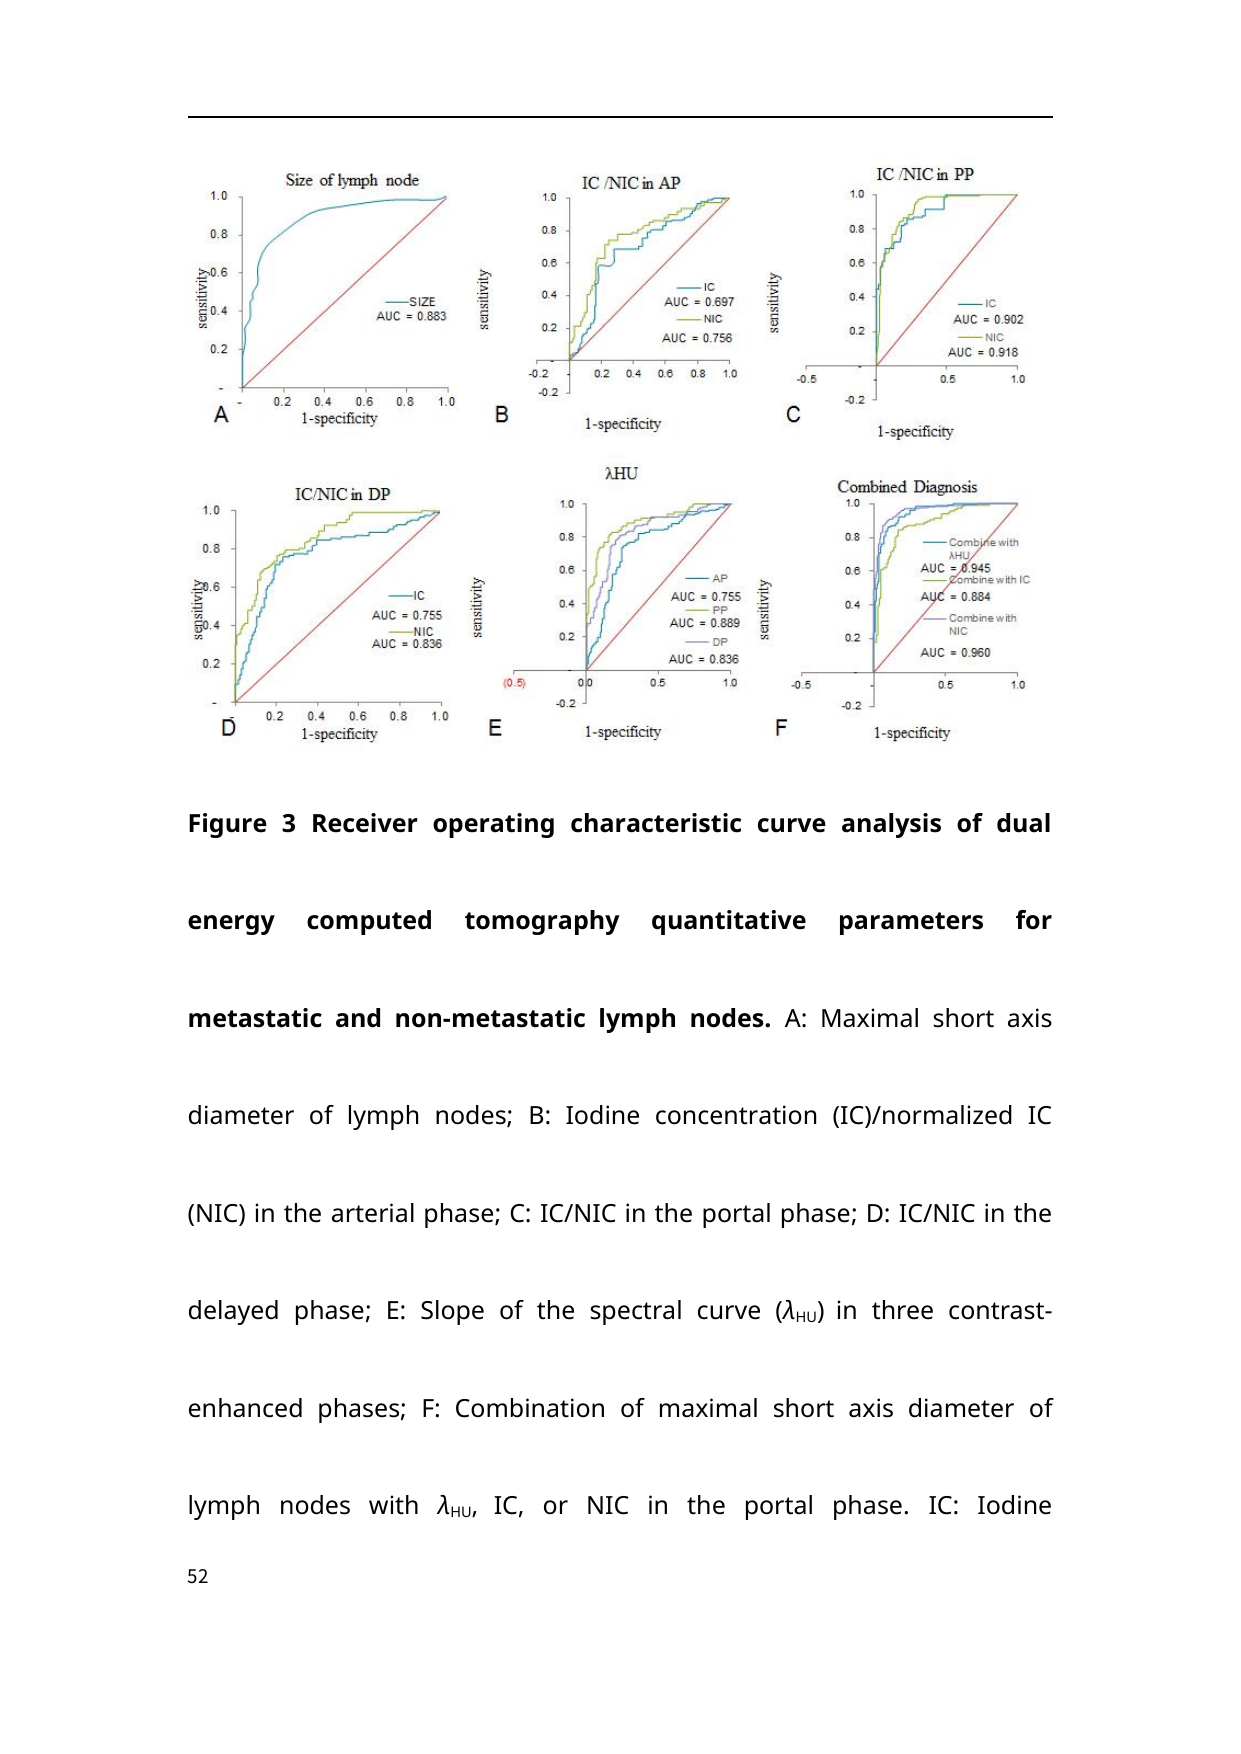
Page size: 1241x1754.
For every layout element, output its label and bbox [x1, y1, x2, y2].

text [187, 790, 1053, 1538]
picture [187, 157, 1052, 773]
